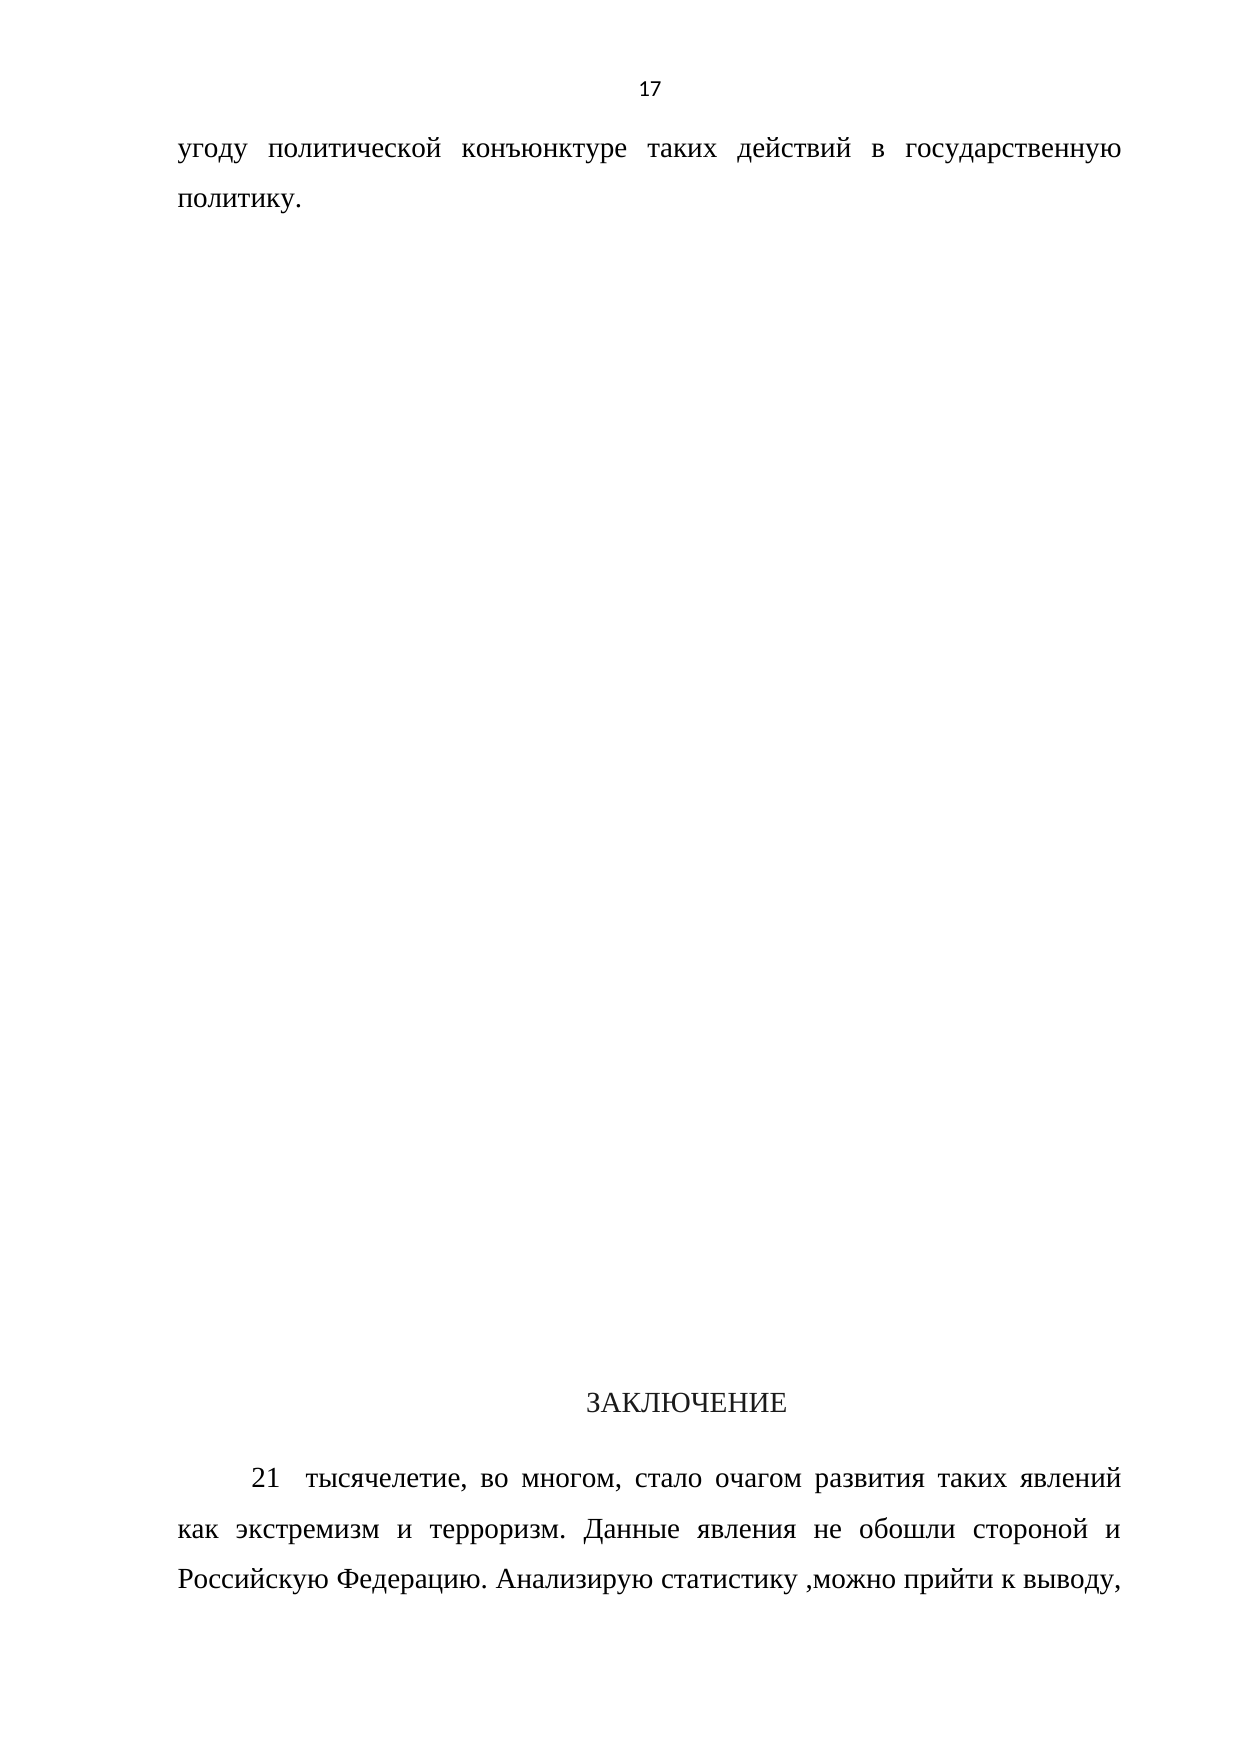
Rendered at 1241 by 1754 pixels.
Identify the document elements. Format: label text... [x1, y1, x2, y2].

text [177, 1461, 1122, 1595]
text ЗАКЛЮЧЕНИЕ [177, 1385, 1122, 1419]
